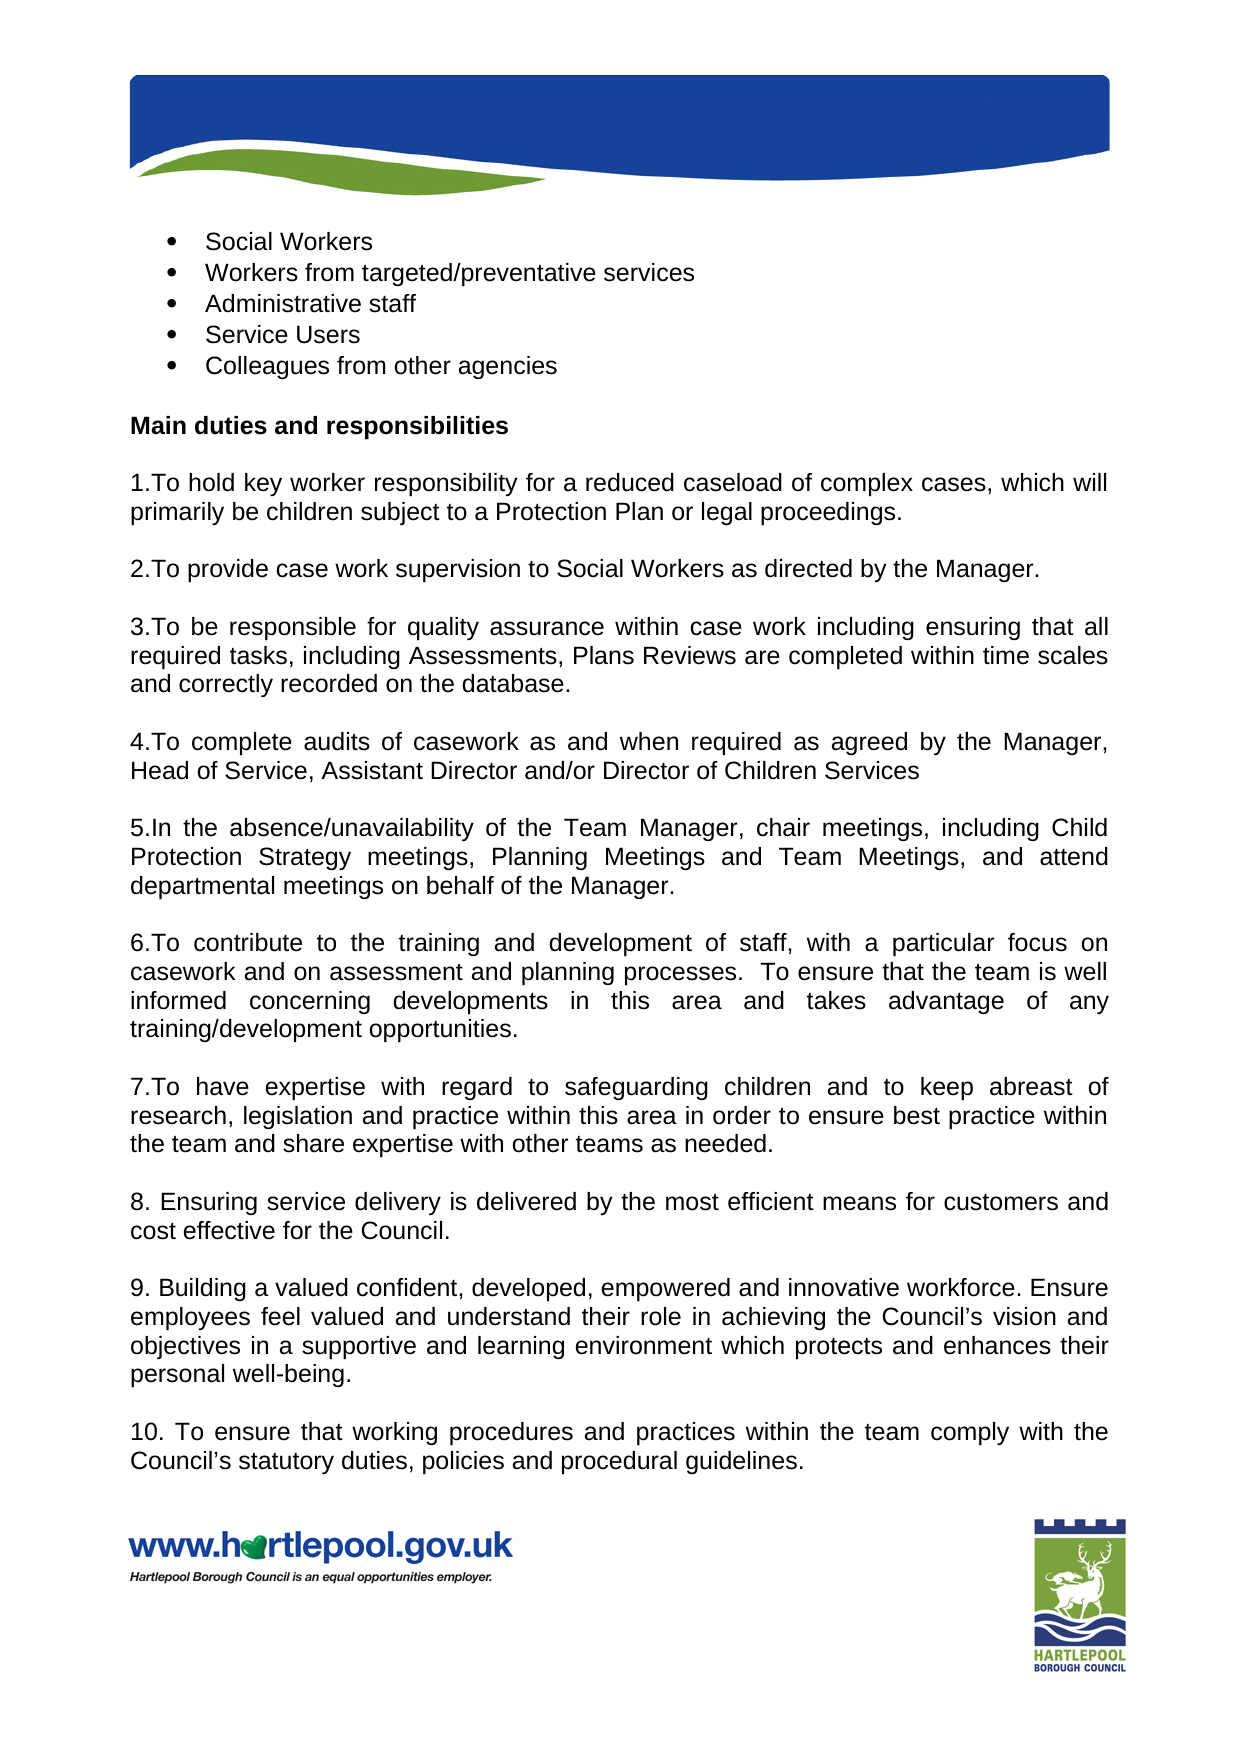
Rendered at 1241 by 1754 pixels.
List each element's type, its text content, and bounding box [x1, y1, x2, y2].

list Workers from targeted/preventative services [167, 258, 1110, 287]
picture [129, 75, 1110, 199]
text 9. Building a valued confident, developed, empowered and innovative workforce. Ensure employees feel valued and understand their role in achieving the Council’s vision and objectives in a supportive and learning environment which protects and enhances their personal well-being. [130, 1273, 1110, 1388]
text 1.To hold key worker responsibility for a reduced caseload of complex cases, which will primarily be children subject to a Protection Plan or legal proceedings. [130, 468, 1110, 526]
text 4.To complete audits of casework as and when required as agreed by the Manager, Head of Service, Assistant Director and/or Director of Children Services [130, 727, 1110, 784]
list Colleagues from other agencies [167, 351, 1110, 380]
text 2.To provide case work supervision to Social Workers as directed by the Manager. [130, 554, 1110, 583]
text Main duties and responsibilities [130, 411, 1110, 439]
list Administrative staff [167, 289, 1110, 318]
text 6.To contribute to the training and development of staff, with a particular focus on casework and on assessment and planning processes. To ensure that the team is well informed concerning developments in this area and takes advantage of any training/development opportunities. [130, 928, 1110, 1043]
picture [70, 1516, 1190, 1679]
list Service Users [167, 320, 1110, 349]
text 7.To have expertise with regard to safeguarding children and to keep abreast of research, legislation and practice within this area in order to ensure best practice within the team and share expertise with other teams as needed. [130, 1072, 1110, 1158]
text 5.In the absence/unavailability of the Team Manager, chair meetings, including Child Protection Strategy meetings, Planning Meetings and Team Meetings, and attend departmental meetings on behalf of the Manager. [130, 813, 1110, 899]
text 10. To ensure that working procedures and practices within the team comply with the Council’s statutory duties, policies and procedural guidelines. [130, 1417, 1110, 1474]
text 8. Ensuring service delivery is delivered by the most efficient means for customers and cost effective for the Council. [130, 1187, 1110, 1244]
text 3.To be responsible for quality assurance within case work including ensuring that all required tasks, including Assessments, Plans Reviews are completed within time scales and correctly recorded on the database. [130, 612, 1110, 698]
list Social Workers [167, 227, 1110, 256]
